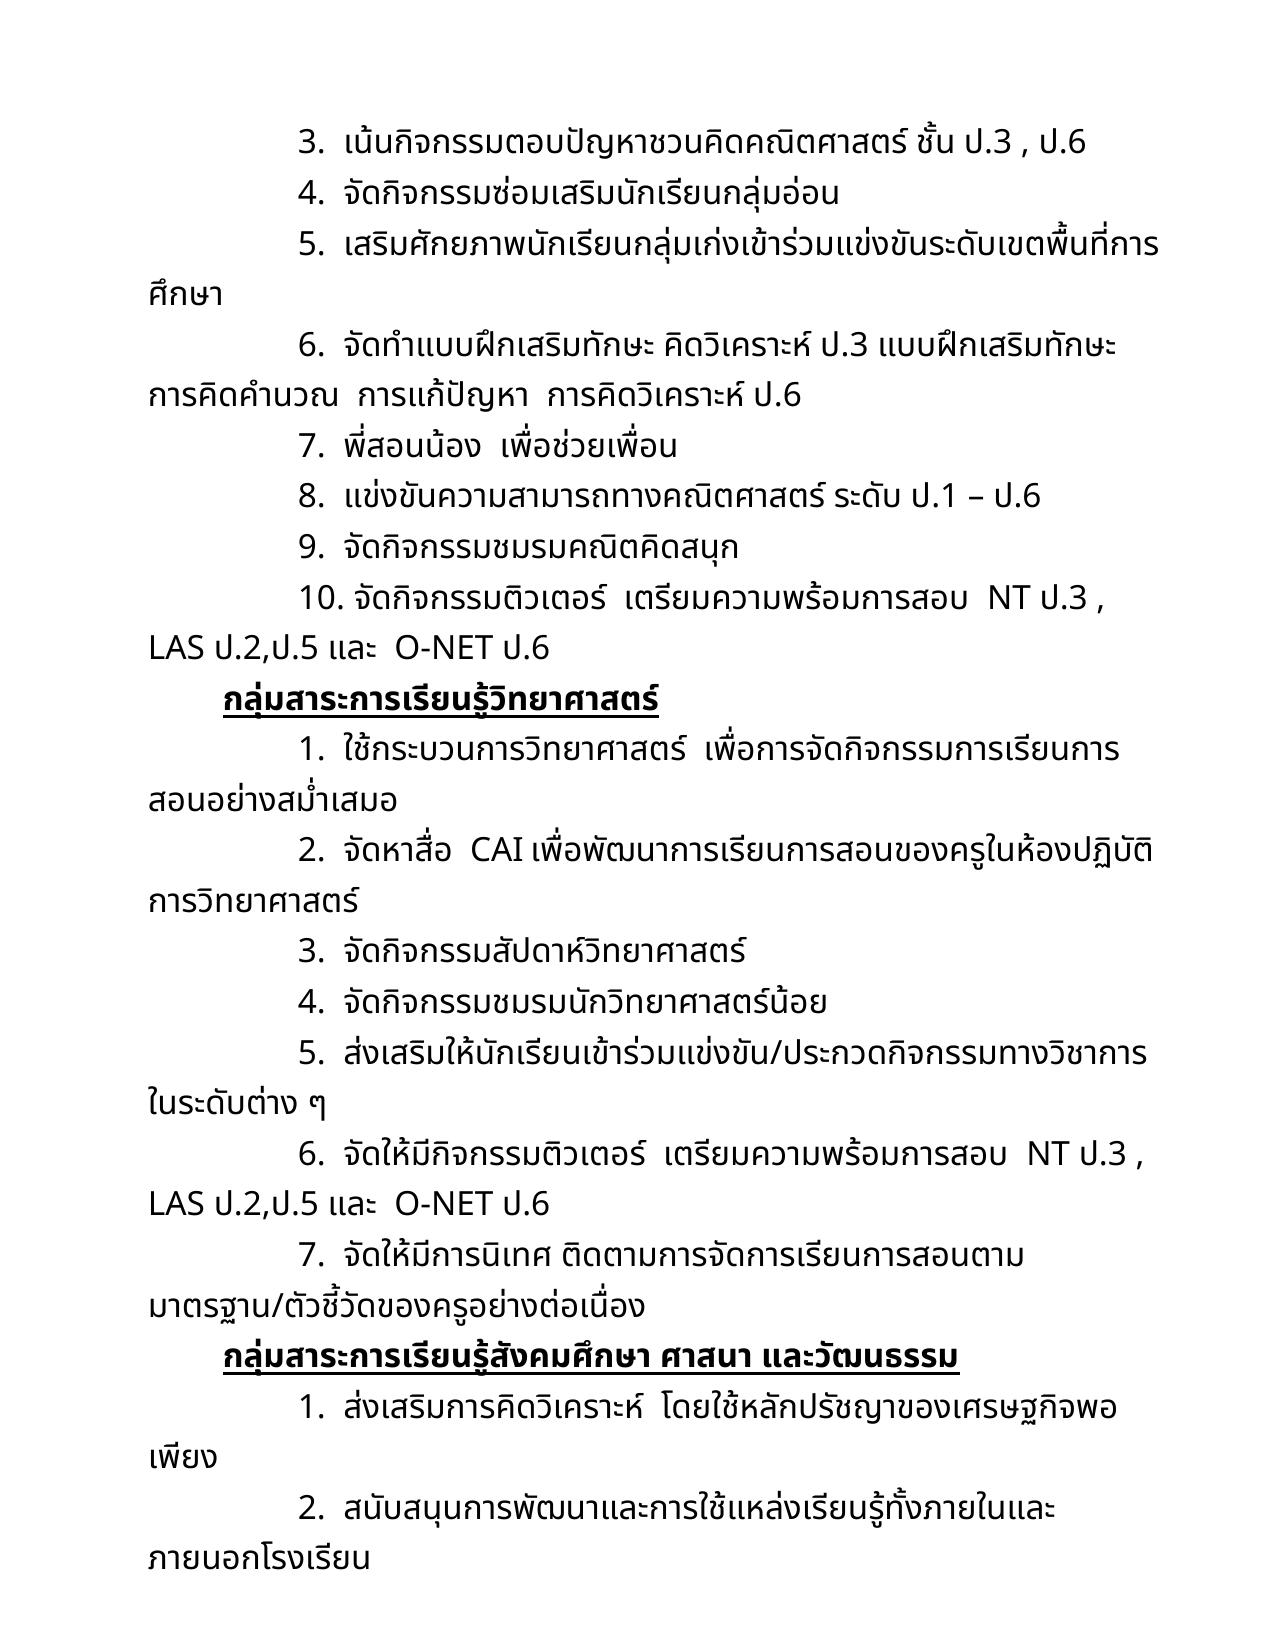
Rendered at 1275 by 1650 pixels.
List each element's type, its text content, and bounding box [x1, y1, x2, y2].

text 10. จัดกิจกรรมติวเตอร์ เตรียมความพร้อมการสอบ NT ป.3 , LAS ป.2,ป.5 และ O-NET ป.6 [148, 573, 1163, 675]
text 2. จัดหาสื่อ CAIเพื่อพัฒนาการเรียนการสอนของครูในห้องปฏิบัติการวิทยาศาสตร์ [148, 826, 1163, 927]
text 1. ส่งเสริมการคิดวิเคราะห์ โดยใช้หลักปรัชญาของเศรษฐกิจพอเพียง [148, 1382, 1163, 1483]
text กลุ่มสาระการเรียนรู้สังคมศึกษา ศาสนา และวัฒนธรรม [148, 1332, 1163, 1382]
text 5. ส่งเสริมให้นักเรียนเข้าร่วมแข่งขัน/ประกวดกิจกรรมทางวิชาการในระดับต่าง ๆ [148, 1028, 1163, 1129]
text 5. เสริมศักยภาพนักเรียนกลุ่มเก่งเข้าร่วมแข่งขันระดับเขตพื้นที่การศึกษา [148, 219, 1163, 320]
text 4. จัดกิจกรรมซ่อมเสริมนักเรียนกลุ่มอ่อน [148, 169, 1163, 219]
text กลุ่มสาระการเรียนรู้วิทยาศาสตร์ [148, 675, 1163, 725]
text 6. จัดให้มีกิจกรรมติวเตอร์ เตรียมความพร้อมการสอบ NT ป.3 , LAS ป.2,ป.5 และ O-NET ป.6 [148, 1129, 1163, 1231]
text 4. จัดกิจกรรมชมรมนักวิทยาศาสตร์น้อย [148, 978, 1163, 1028]
text 7. พี่สอนน้อง เพื่อช่วยเพื่อน [148, 422, 1163, 472]
text 6. จัดทำแบบฝึกเสริมทักษะ คิดวิเคราะห์ ป.3 แบบฝึกเสริมทักษะการคิดคำนวณ การแก้ปัญหา การคิดวิเคราะห์ ป.6 [148, 320, 1163, 422]
text 3. จัดกิจกรรมสัปดาห์วิทยาศาสตร์ [148, 927, 1163, 978]
text 2. สนับสนุนการพัฒนาและการใช้แหล่งเรียนรู้ทั้งภายในและภายนอกโรงเรียน [148, 1483, 1163, 1584]
text 1. ใช้กระบวนการวิทยาศาสตร์ เพื่อการจัดกิจกรรมการเรียนการสอนอย่างสม่ำเสมอ [148, 725, 1163, 826]
text 7. จัดให้มีการนิเทศ ติดตามการจัดการเรียนการสอนตามมาตรฐาน/ตัวชี้วัดของครูอย่างต่อเนื่อง [148, 1231, 1163, 1332]
text 9. จัดกิจกรรมชมรมคณิตคิดสนุก [148, 523, 1163, 573]
text 8. แข่งขันความสามารถทางคณิตศาสตร์ ระดับ ป.1 – ป.6 [148, 472, 1163, 523]
text 3. เน้นกิจกรรมตอบปัญหาชวนคิดคณิตศาสตร์ ชั้น ป.3 , ป.6 [148, 118, 1163, 169]
